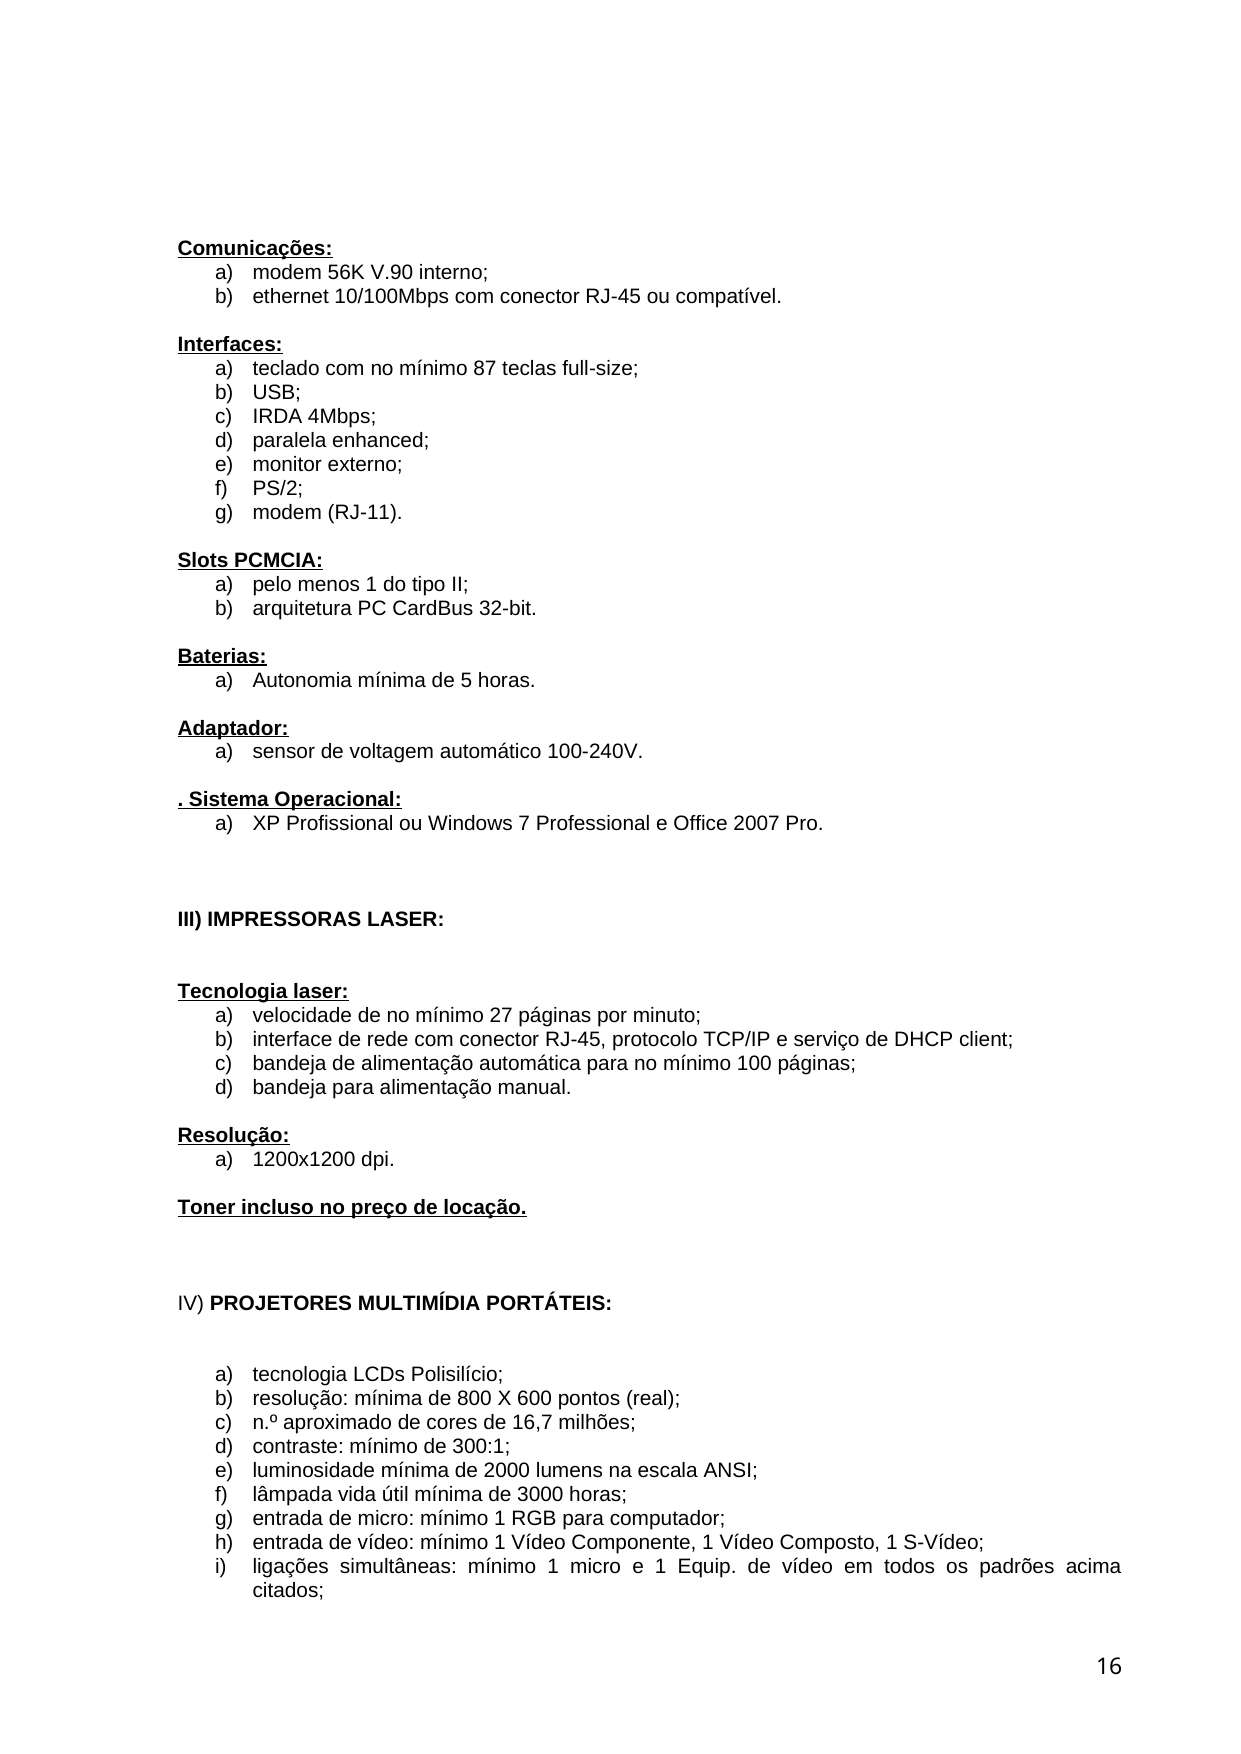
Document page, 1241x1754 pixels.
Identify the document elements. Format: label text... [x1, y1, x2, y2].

list interface de rede com conector RJ-45, protocolo TCP/IP e serviço de DHCP client; [215, 1027, 1122, 1051]
list lâmpada vida útil mínima de 3000 horas; [215, 1482, 1122, 1506]
list bandeja de alimentação automática para no mínimo 100 páginas; [215, 1051, 1122, 1075]
text Adaptador: [177, 715, 1122, 739]
list ligações simultâneas: mínimo 1 micro e 1 Equip. de vídeo em todos os padrões acima citados; [215, 1554, 1122, 1602]
text IV) PROJETORES MULTIMÍDIA PORTÁTEIS: [177, 1290, 1122, 1314]
text Slots PCMCIA: [177, 548, 1122, 572]
list entrada de vídeo: mínimo 1 Vídeo Componente, 1 Vídeo Composto, 1 S-Vídeo; [215, 1530, 1122, 1554]
text Resolução: [177, 1123, 1122, 1147]
text Tecnologia laser: [177, 979, 1122, 1003]
list contraste: mínimo de 300:1; [215, 1434, 1122, 1458]
list tecnologia LCDs Polisilício; [215, 1362, 1122, 1386]
list modem 56K V.90 interno; [215, 260, 1122, 284]
list resolução: mínima de 800 X 600 pontos (real); [215, 1386, 1122, 1410]
text . Sistema Operacional: [177, 787, 1122, 811]
list Autonomia mínima de 5 horas. [215, 667, 1122, 691]
list paralela enhanced; [215, 428, 1122, 452]
list teclado com no mínimo 87 teclas full-size; [215, 356, 1122, 380]
list PS/2; [215, 476, 1122, 500]
list 1200x1200 dpi. [215, 1147, 1122, 1171]
list pelo menos 1 do tipo II; [215, 572, 1122, 596]
list monitor externo; [215, 452, 1122, 476]
text III) IMPRESSORAS LASER: [177, 907, 1122, 931]
list ethernet 10/100Mbps com conector RJ-45 ou compatível. [215, 284, 1122, 308]
list n.º aproximado de cores de 16,7 milhões; [215, 1410, 1122, 1434]
list arquitetura PC CardBus 32-bit. [215, 596, 1122, 619]
text Toner incluso no preço de locação. [177, 1194, 1122, 1218]
list luminosidade mínima de 2000 lumens na escala ANSI; [215, 1458, 1122, 1482]
list modem (RJ-11). [215, 500, 1122, 524]
list bandeja para alimentação manual. [215, 1075, 1122, 1099]
text Baterias: [177, 643, 1122, 667]
list XP Profissional ou Windows 7 Professional e Office 2007 Pro. [215, 811, 1122, 835]
list IRDA 4Mbps; [215, 404, 1122, 428]
text Interfaces: [177, 332, 1122, 356]
list velocidade de no mínimo 27 páginas por minuto; [215, 1003, 1122, 1027]
list sensor de voltagem automático 100-240V. [215, 739, 1122, 763]
list entrada de micro: mínimo 1 RGB para computador; [215, 1506, 1122, 1530]
text Comunicações: [177, 236, 1122, 260]
list USB; [215, 380, 1122, 404]
